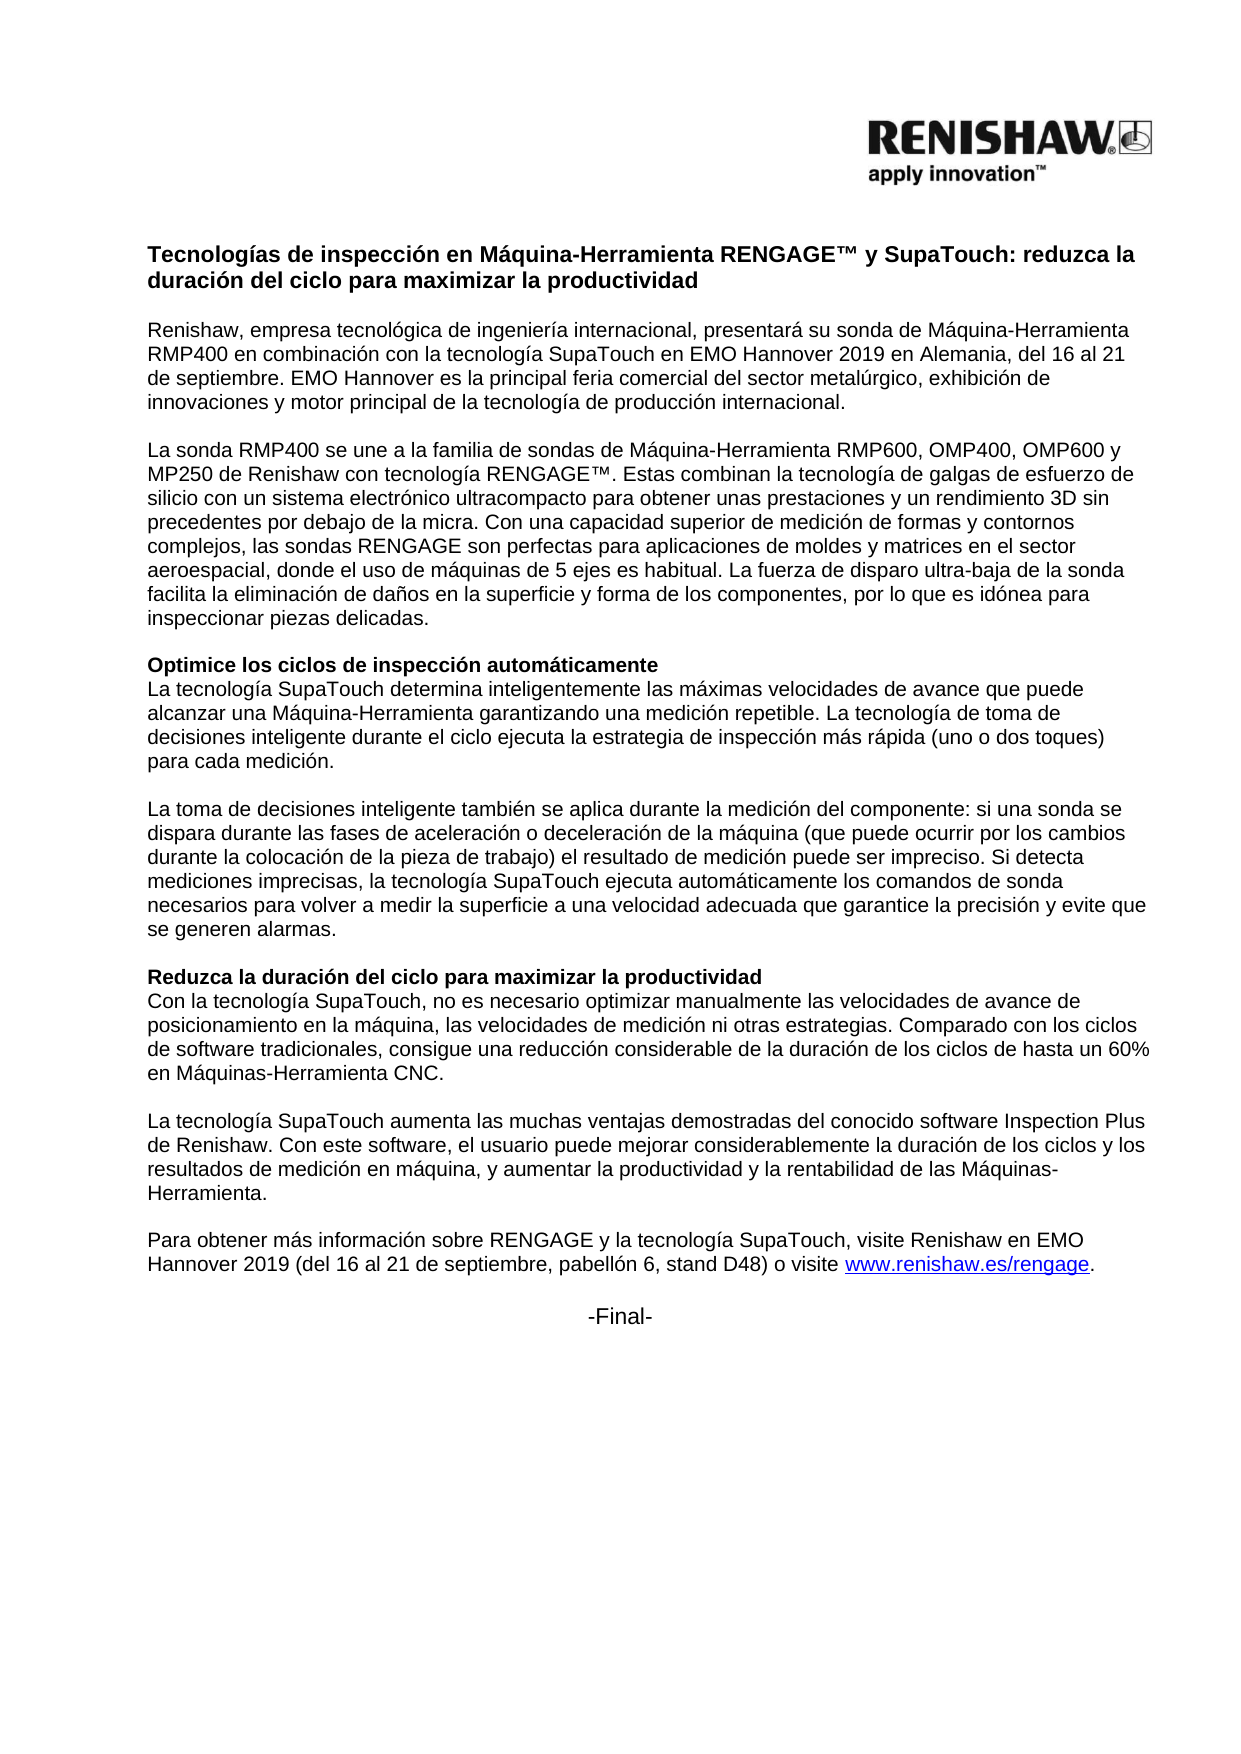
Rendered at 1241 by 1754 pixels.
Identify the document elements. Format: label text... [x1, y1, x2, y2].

picture [837, 87, 1183, 218]
text Optimice los ciclos de inspección automáticamente [147, 653, 1151, 677]
text Con la tecnología SupaTouch, no es necesario optimizar manualmente las velocidades de avance de posicionamiento en la máquina, las velocidades de medición ni otras estrategias. Comparado con los ciclos de software tradicionales, consigue una reducción considerable de la duración de los ciclos de hasta un 60% en Máquinas-Herramienta CNC. [147, 989, 1151, 1084]
text Renishaw, empresa tecnológica de ingeniería internacional, presentará su sonda de Máquina-Herramienta RMP400 en combinación con la tecnología SupaTouch en EMO Hannover 2019 en Alemania, del 16 al 21 de septiembre. EMO Hannover es la principal feria comercial del sector metalúrgico, exhibición de innovaciones y motor principal de la tecnología de producción internacional. [147, 318, 1151, 414]
text La sonda RMP400 se une a la familia de sondas de Máquina-Herramienta RMP600, OMP400, OMP600 y MP250 de Renishaw con tecnología RENGAGE™. Estas combinan la tecnología de galgas de esfuerzo de silicio con un sistema electrónico ultracompacto para obtener unas prestaciones y un rendimiento 3D sin precedentes por debajo de la micra. Con una capacidad superior de medición de formas y contornos complejos, las sondas RENGAGE son perfectas para aplicaciones de moldes y matrices en el sector aeroespacial, donde el uso de máquinas de 5 ejes es habitual. La fuerza de disparo ultra-baja de la sonda facilita la eliminación de daños en la superficie y forma de los componentes, por lo que es idónea para inspeccionar piezas delicadas. [147, 438, 1151, 629]
text Tecnologías de inspección en Máquina-Herramienta RENGAGE™ y SupaTouch: reduzca la duración del ciclo para maximizar la productividad [147, 241, 1151, 294]
text La tecnología SupaTouch aumenta las muchas ventajas demostradas del conocido software Inspection Plus de Renishaw. Con este software, el usuario puede mejorar considerablemente la duración de los ciclos y los resultados de medición en máquina, y aumentar la productividad y la rentabilidad de las Máquinas-Herramienta. [147, 1108, 1151, 1204]
text Para obtener más información sobre RENGAGE y la tecnología SupaTouch, visite Renishaw en EMO Hannover 2019 (del 16 al 21 de septiembre, pabellón 6, stand D48) o visite www.renishaw.es/rengage. [147, 1228, 1151, 1276]
text La toma de decisiones inteligente también se aplica durante la medición del componente: si una sonda se dispara durante las fases de aceleración o deceleración de la máquina (que puede ocurrir por los cambios durante la colocación de la pieza de trabajo) el resultado de medición puede ser impreciso. Si detecta mediciones imprecisas, la tecnología SupaTouch ejecuta automáticamente los comandos de sonda necesarios para volver a medir la superficie a una velocidad adecuada que garantice la precisión y evite que se generen alarmas. [147, 797, 1151, 941]
text La tecnología SupaTouch determina inteligentemente las máximas velocidades de avance que puede alcanzar una Máquina-Herramienta garantizando una medición repetible. La tecnología de toma de decisiones inteligente durante el ciclo ejecuta la estrategia de inspección más rápida (uno o dos toques) para cada medición. [147, 677, 1151, 773]
text -Final- [147, 1303, 1093, 1329]
text Reduzca la duración del ciclo para maximizar la productividad [147, 965, 1151, 989]
